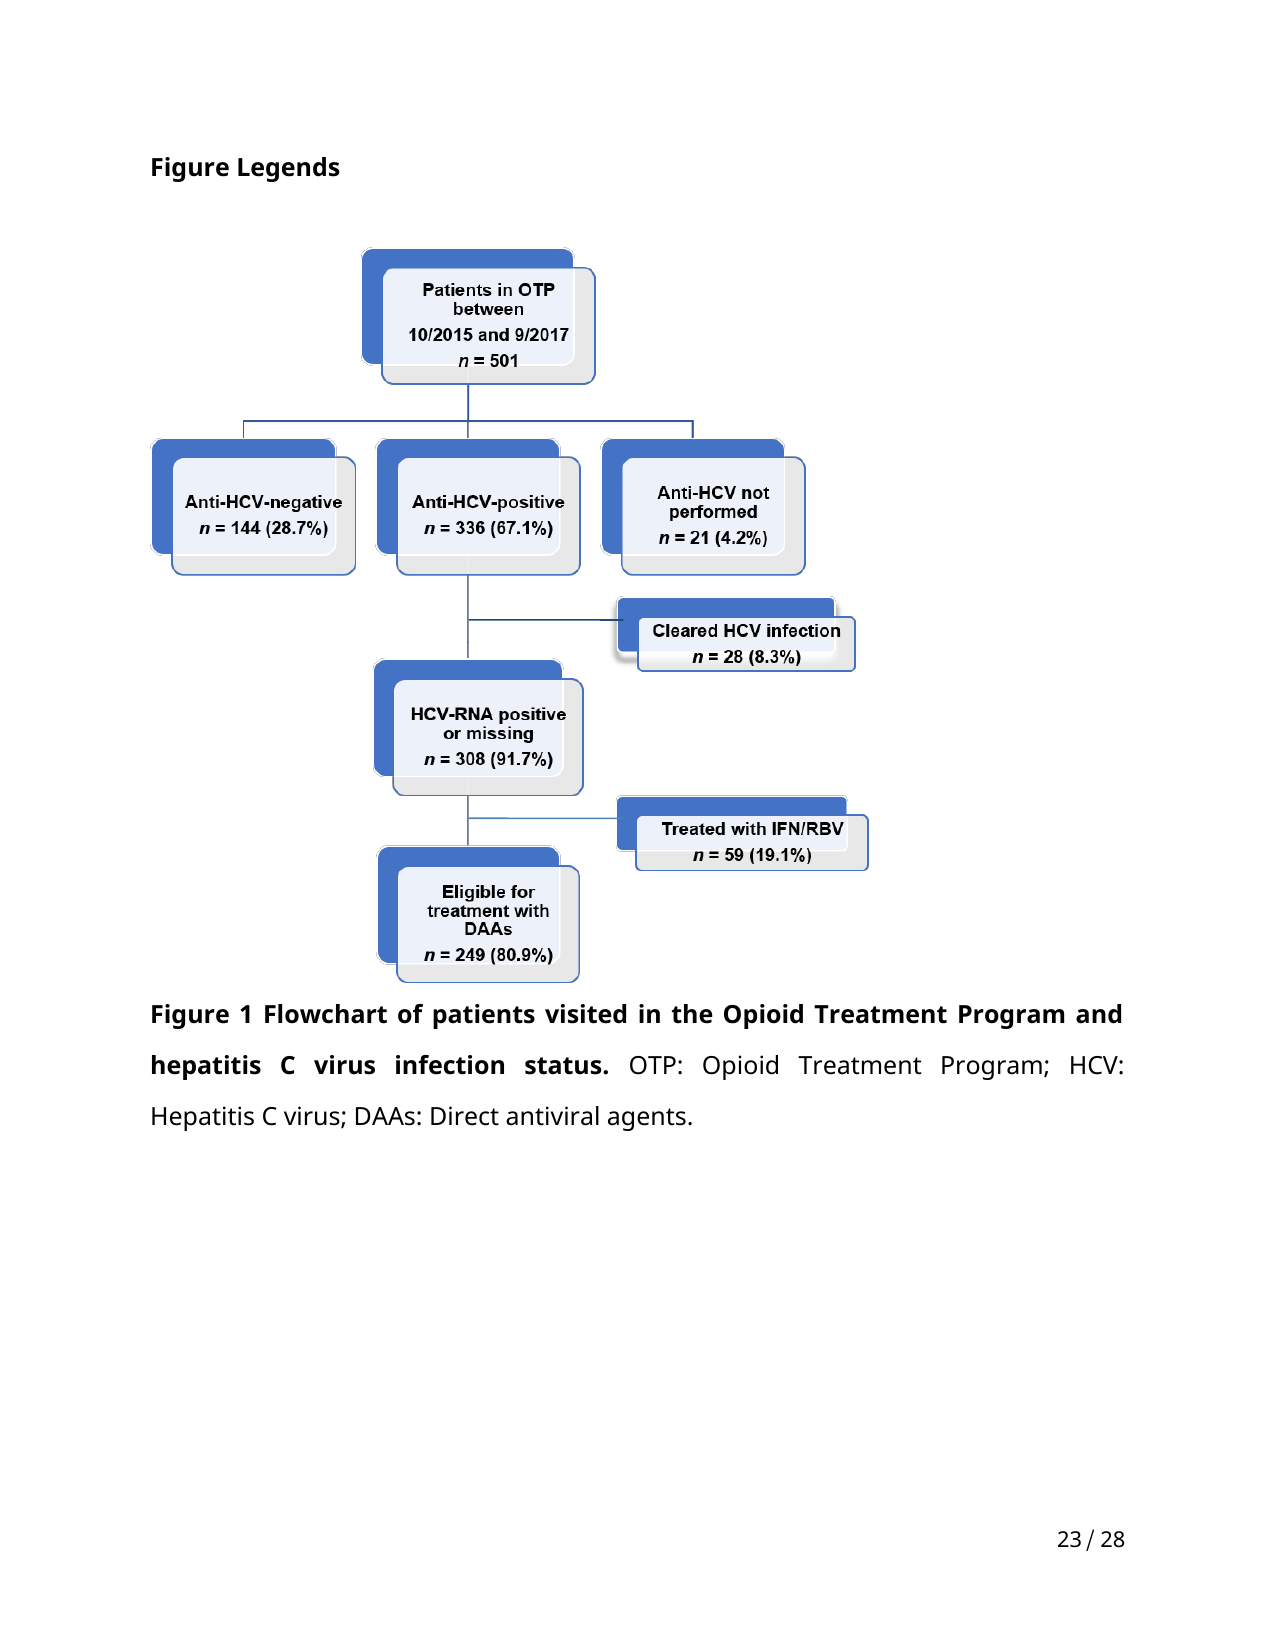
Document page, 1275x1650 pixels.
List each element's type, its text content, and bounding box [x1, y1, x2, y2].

text Figure Legends [150, 150, 1125, 184]
picture [150, 201, 1125, 983]
text Figure 1 Flowchart of patients visited in the Opioid Treatment Program and hepatitis C virus infection status. OTP: Opioid Treatment Program; HCV: Hepatitis C virus; DAAs: Direct antiviral agents. [150, 997, 1125, 1133]
